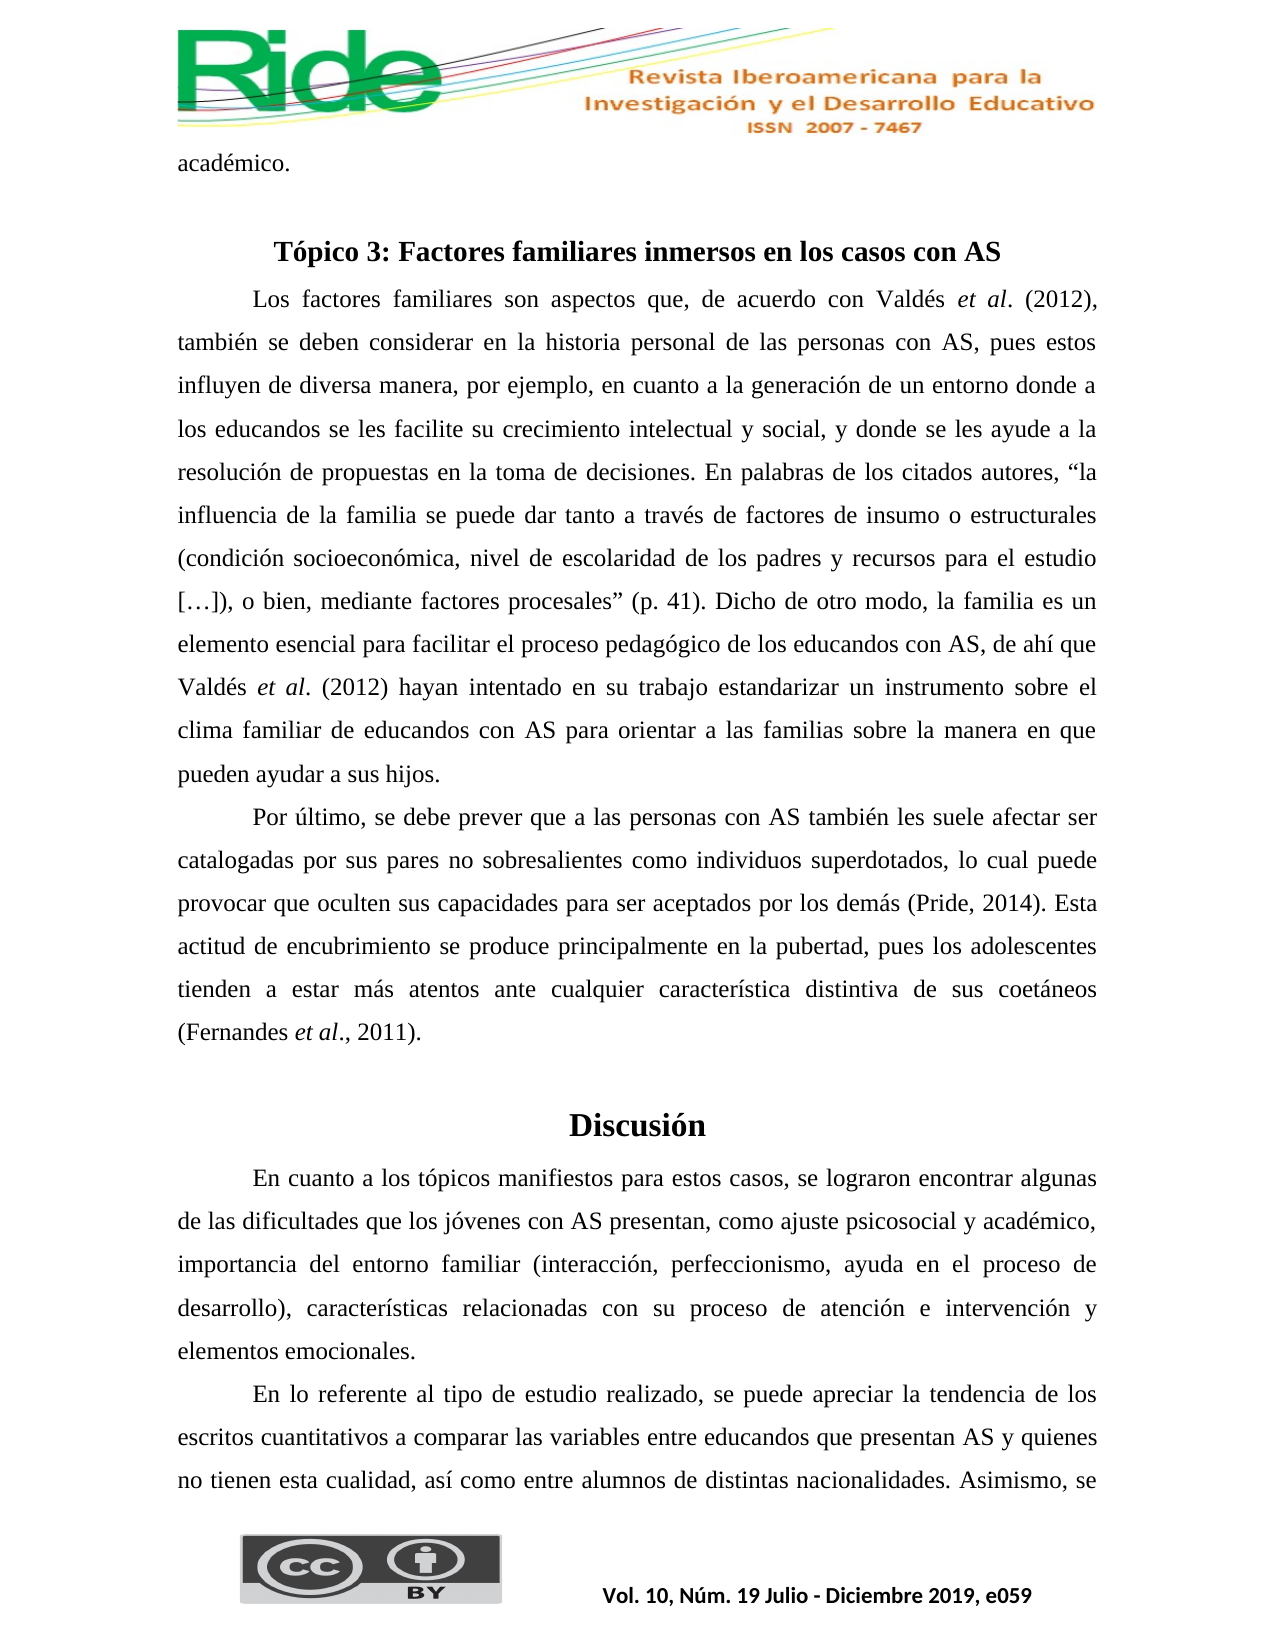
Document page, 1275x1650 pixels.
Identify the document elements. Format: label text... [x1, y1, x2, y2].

text En cuanto a los tópicos manifiestos para estos casos, se lograron encontrar algunas de las dificultades que los jóvenes con AS presentan, como ajuste psicosocial y académico, importancia del entorno familiar (interacción, perfeccionismo, ayuda en el proceso de desarrollo), características relacionadas con su proceso de atención e intervención y elementos emocionales. [177, 1163, 1098, 1364]
picture [239, 1534, 503, 1604]
subtitle Tópico 3: Factores familiares inmersos en los casos con AS [177, 234, 1098, 267]
subtitle Discusión [177, 1106, 1098, 1144]
picture [177, 28, 1098, 137]
text Los factores familiares son aspectos que, de acuerdo con Valdés et al. (2012), también se deben considerar en la historia personal de las personas con AS, pues estos influyen de diversa manera, por ejemplo, en cuanto a la generación de un entorno donde a los educandos se les facilite su crecimiento intelectual y social, y donde se les ayude a la resolución de propuestas en la toma de decisiones. En palabras de los citados autores, “la influencia de la familia se puede dar tanto a través de factores de insumo o estructurales (condición socioeconómica, nivel de escolaridad de los padres y recursos para el estudio […]), o bien, mediante factores procesales” (p. 41). Dicho de otro modo, la familia es un elemento esencial para facilitar el proceso pedagógico de los educandos con AS, de ahí que Valdés et al. (2012) hayan intentado en su trabajo estandarizar un instrumento sobre el clima familiar de educandos con AS para orientar a las familias sobre la manera en que pueden ayudar a sus hijos. [177, 284, 1098, 787]
text Por último, se debe prever que a las personas con AS también les suele afectar ser catalogadas por sus pares no sobresalientes como individuos superdotados, lo cual puede provocar que oculten sus capacidades para ser aceptados por los demás (Pride, 2014). Esta actitud de encubrimiento se produce principalmente en la pubertad, pues los adolescentes tienden a estar más atentos ante cualquier característica distintiva de sus coetáneos (Fernandes et al., 2011). [177, 802, 1098, 1046]
